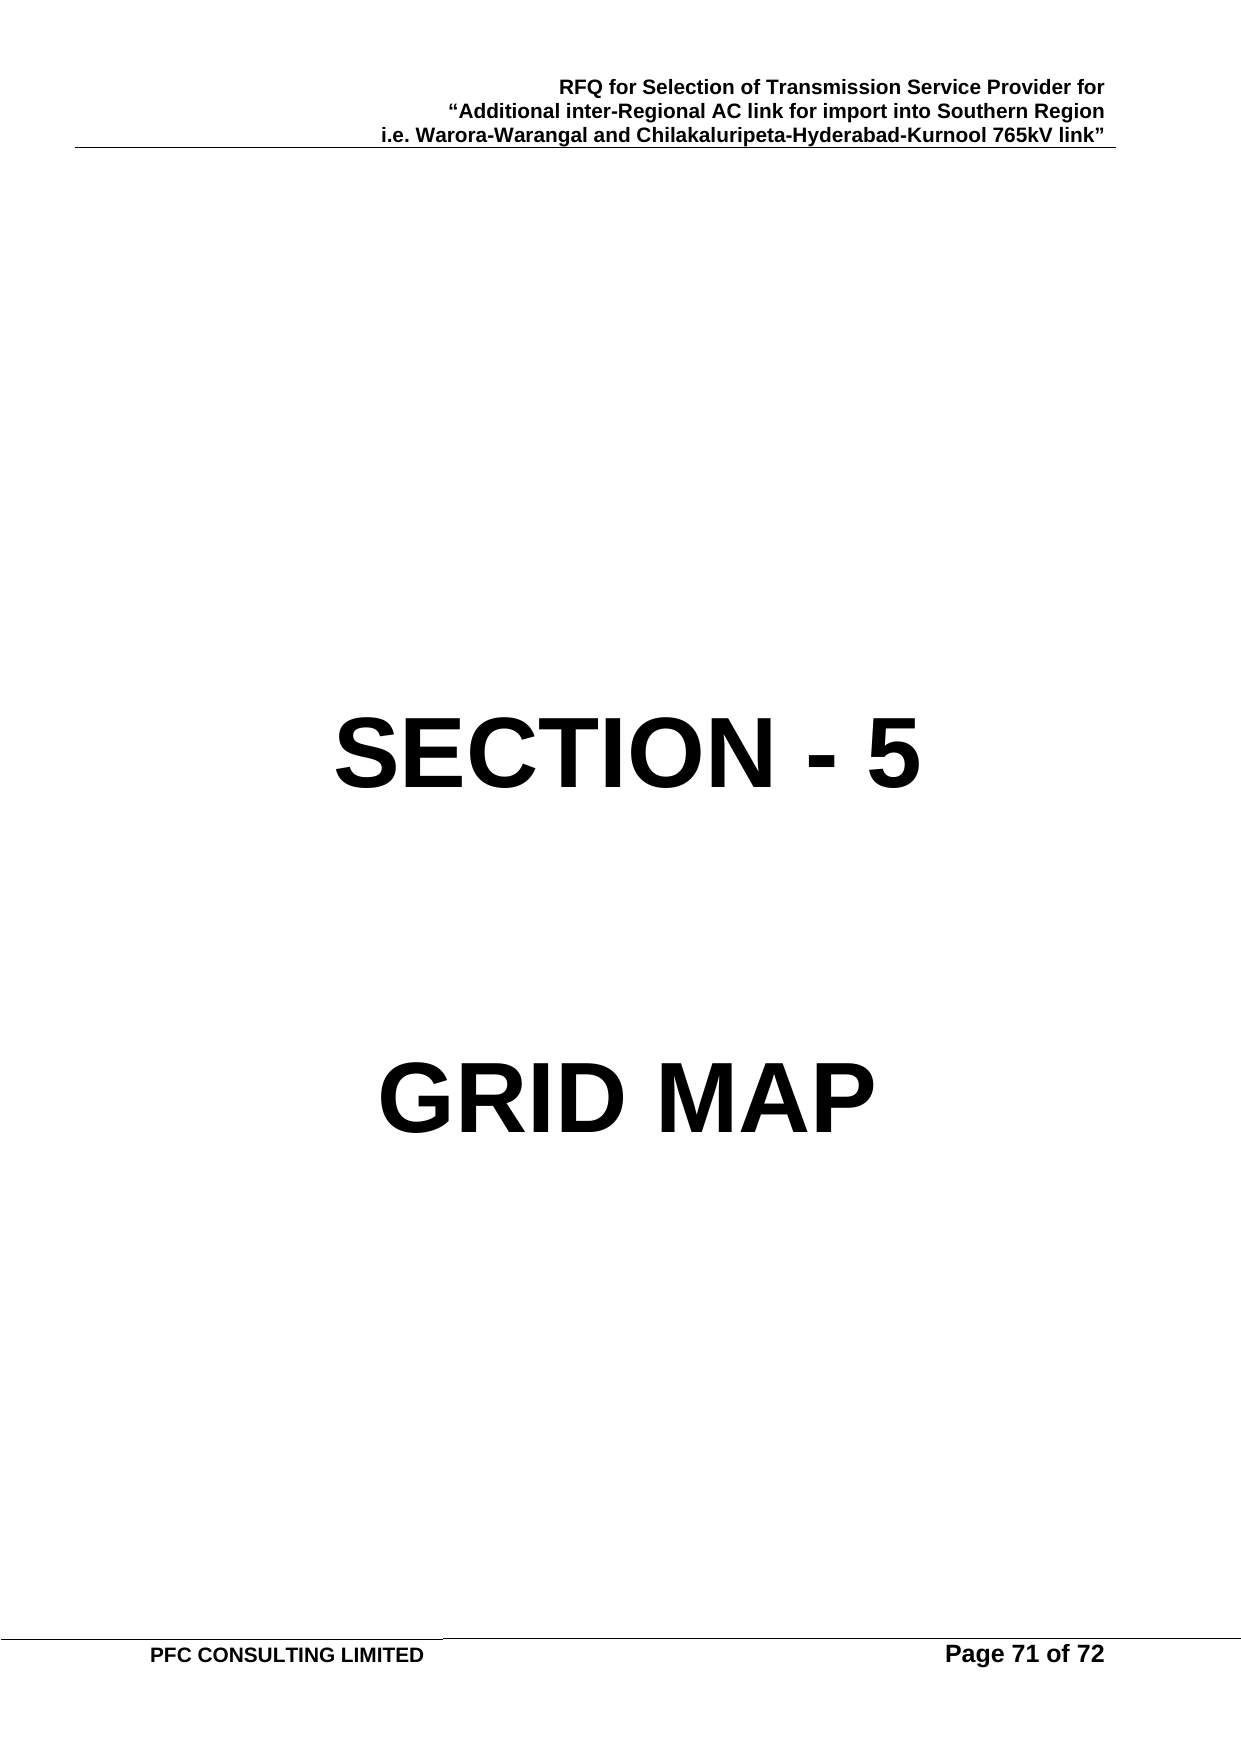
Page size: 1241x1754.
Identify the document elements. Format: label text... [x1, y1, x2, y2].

list SECTION - 5 [150, 694, 1105, 809]
text GRID MAP [150, 1039, 1105, 1154]
